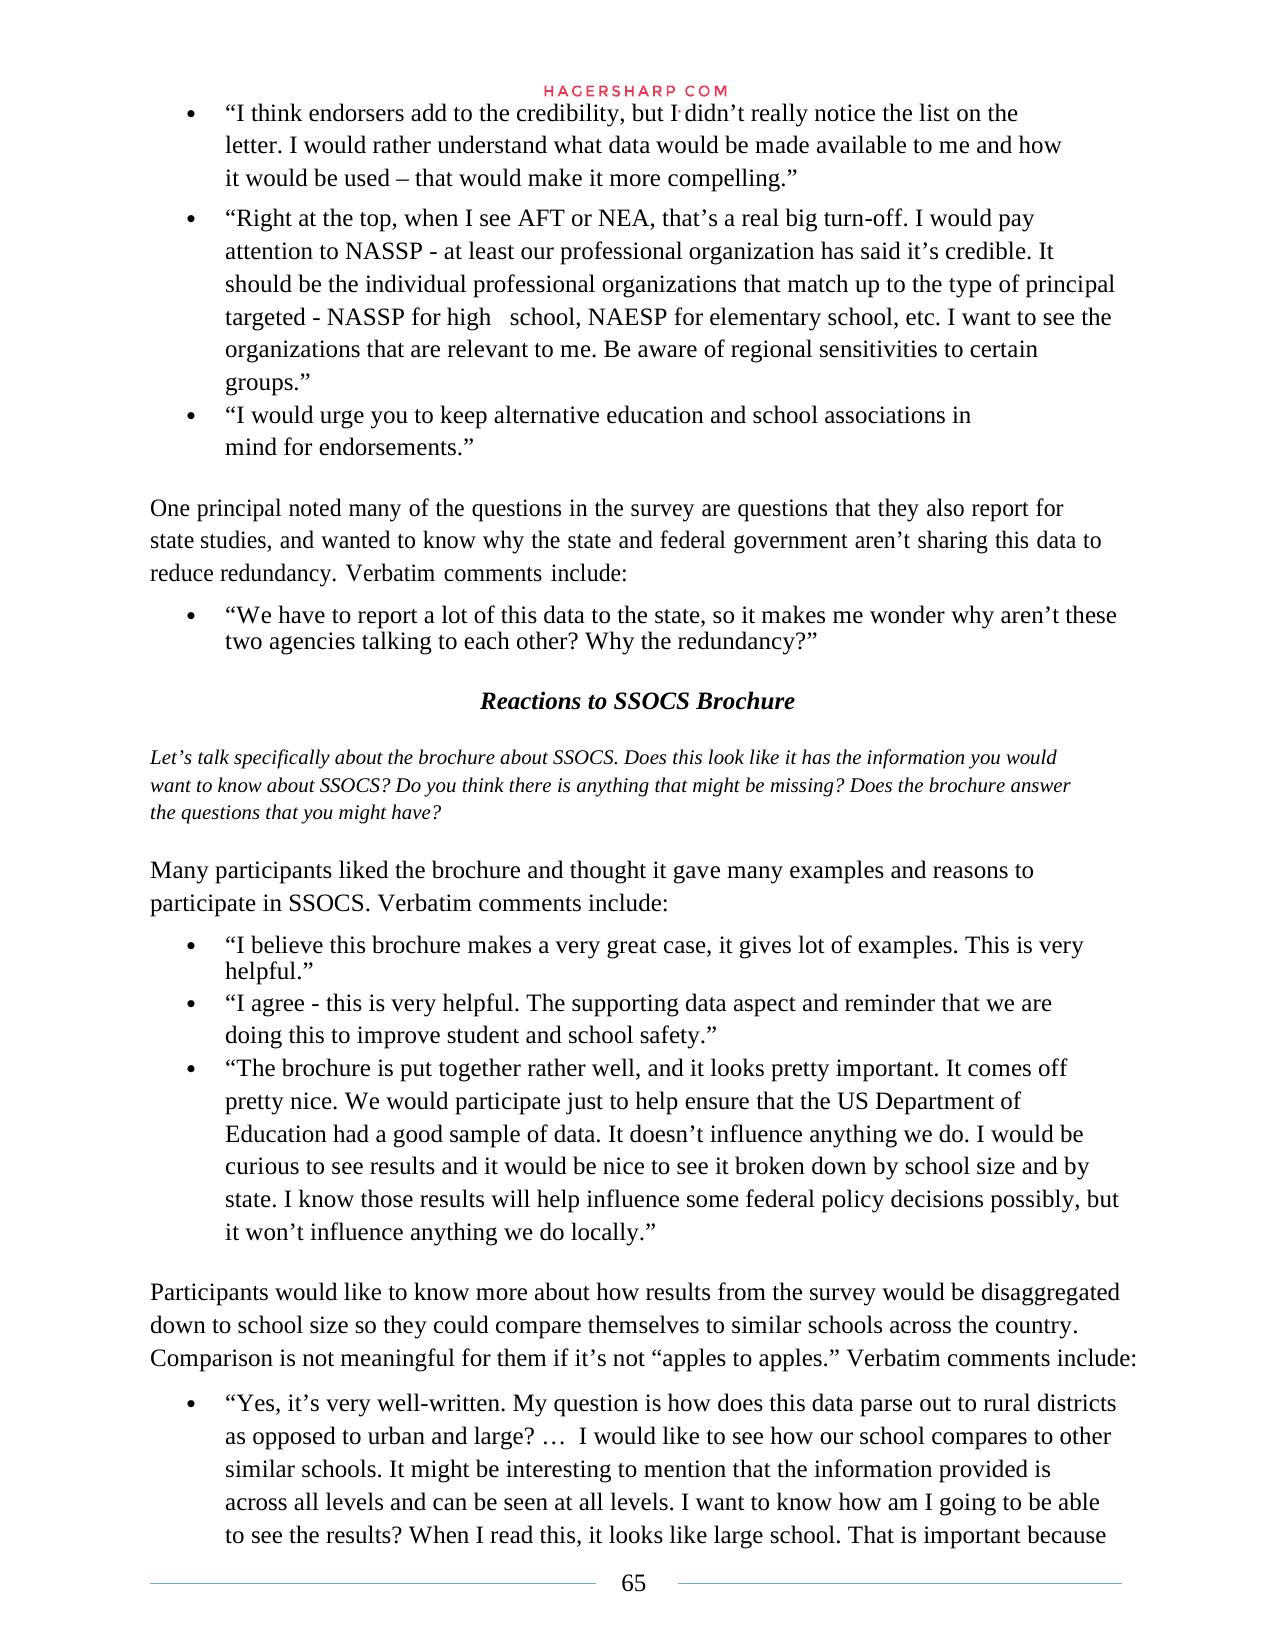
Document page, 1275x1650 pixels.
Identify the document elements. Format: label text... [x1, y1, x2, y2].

subtitle Reactions to SSOCS Brochure [137, 686, 1137, 714]
text Let’s talk specifically about the brochure about SSOCS. Does this look like it has the information you would want to know about SSOCS? Do you think there is anything that might be missing? Does the brochure answer the questions that you might have? [150, 745, 1074, 824]
list “Right at the top, when I see AFT or NEA, that’s a real big turn-off. I would pay attention to NASSP - at least our professional organization has said it’s credible. It should be the individual professional organizations that match up to the type of principal targeted - NASSP for high school, NAESP for elementary school, etc. I want to see the organizations that are relevant to me. Be aware of regional sensitivities to certain groups.” [187, 203, 1125, 396]
text Participants would like to know more about how results from the survey would be disaggregated down to school size so they could compare themselves to similar schools across the country. Comparison is not meaningful for them if it’s not “apples to apples.” Verbatim comments include: [150, 1277, 1137, 1372]
text Many participants liked the brochure and thought it gave many examples and reasons to participate in SSOCS. Verbatim comments include: [150, 856, 1137, 917]
list “I think endorsers add to the credibility, but I didn’t really notice the list on the letter. I would rather understand what data would be made available to me and how it would be used – that would make it more compelling.” [187, 98, 1079, 192]
list “I agree - this is very helpful. The supporting data aspect and reminder that we are doing this to improve student and school safety.” [187, 988, 1100, 1049]
list “We have to report a lot of this data to the state, so it makes me wonder why aren’t these two agencies talking to each other? Why the redundancy?” [187, 603, 1137, 654]
list “The brochure is put together rather well, and it looks pretty important. It comes off pretty nice. We would participate just to help ensure that the US Department of Education had a good sample of data. It doesn’t influence anything we do. I would be curious to see results and it would be nice to see it broken down by school size and by state. I know those results will help influence some federal policy decisions possibly, but it won’t influence anything we do locally.” [187, 1053, 1127, 1246]
list “I would urge you to keep alternative education and school associations in mind for endorsements.” [187, 400, 987, 461]
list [187, 1388, 1119, 1549]
text One principal noted many of the questions in the survey are questions that they also report for state studies, and wanted to know why the state and federal government aren’t sharing this data to reduce redundancy. Verbatim comments include: [150, 493, 1110, 587]
list “I believe this brochure makes a very great case, it gives lot of examples. This is very helpful.” [187, 933, 1137, 984]
